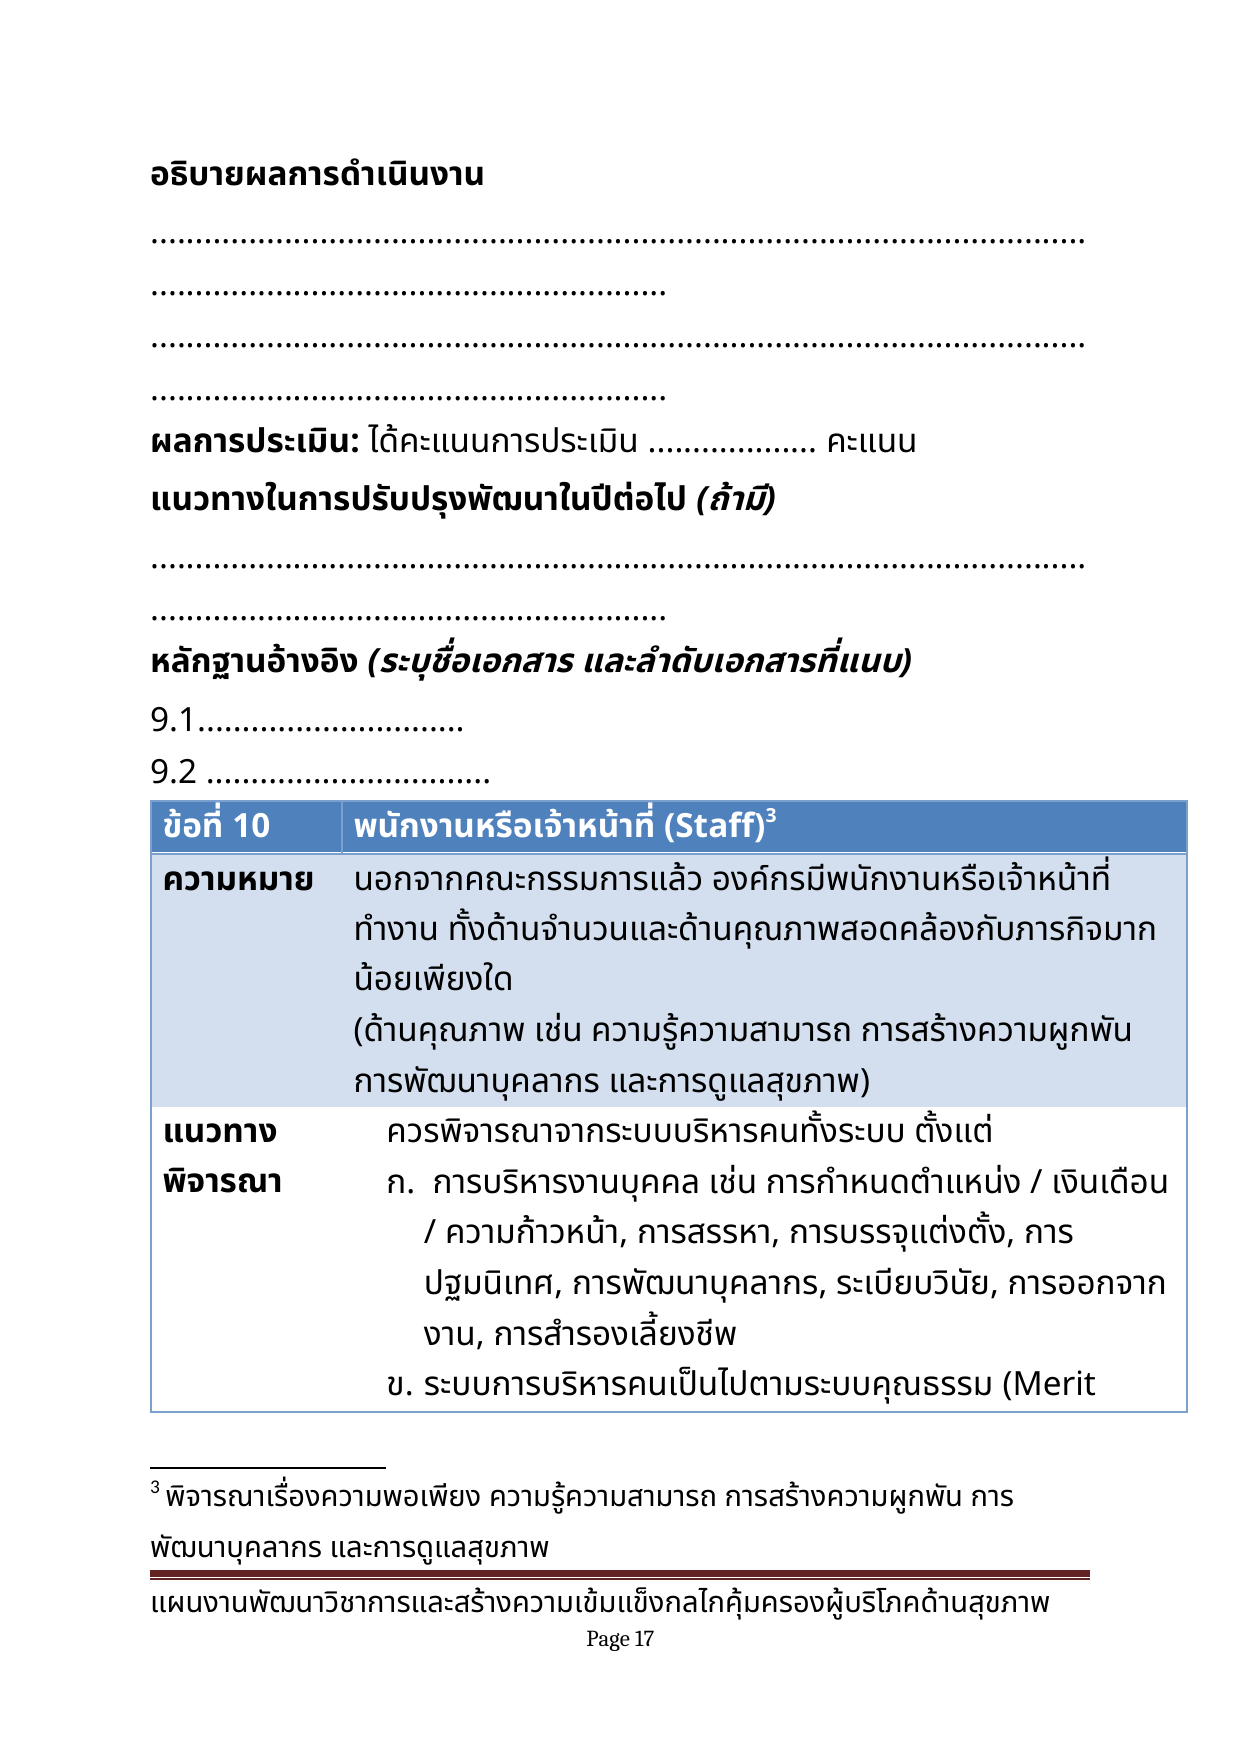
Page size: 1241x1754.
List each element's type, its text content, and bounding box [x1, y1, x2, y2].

text 9.2 ................................ [150, 748, 1090, 793]
text ผลการประเมิน: ได้คะแนนการประเมิน ................... คะแนน [150, 417, 1090, 467]
text ................................................................................................................................................................... [150, 533, 1090, 631]
table_header ข้อที่ 10 [152, 802, 341, 852]
table_header พนักงานหรือเจ้าหน้าที่ (Staff) [343, 802, 1186, 852]
text แนวทางในการปรับปรุงพัฒนาในปีต่อไป (ถ้ามี) [150, 475, 1090, 525]
text อธิบายผลการดำเนินงาน [150, 150, 1090, 200]
text 9.1.............................. [150, 695, 1090, 741]
text ................................................................................................................................................................... [150, 208, 1090, 306]
table_cell ความหมาย [152, 855, 342, 1107]
table_cell นอกจากคณะกรรมการแล้ว องค์กรมีพนักงานหรือเจ้าหน้าที่ทำงาน ทั้งด้านจำนวนและด้านคุณภาพสอดคล้องกับภารกิจมากน้อยเพียงใด (ด้านคุณภาพ เช่น ความรู้ความสามารถ การสร้างความผูกพัน การพัฒนาบุคลากร และการดูแลสุขภาพ) [342, 855, 1186, 1107]
text หลักฐานอ้างอิง (ระบุชื่อเอกสาร และลำดับเอกสารที่แนบ) [150, 637, 1090, 688]
text ................................................................................................................................................................... [150, 312, 1090, 410]
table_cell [342, 1107, 1186, 1411]
table_cell แนวทางพิจารณา [152, 1107, 342, 1411]
